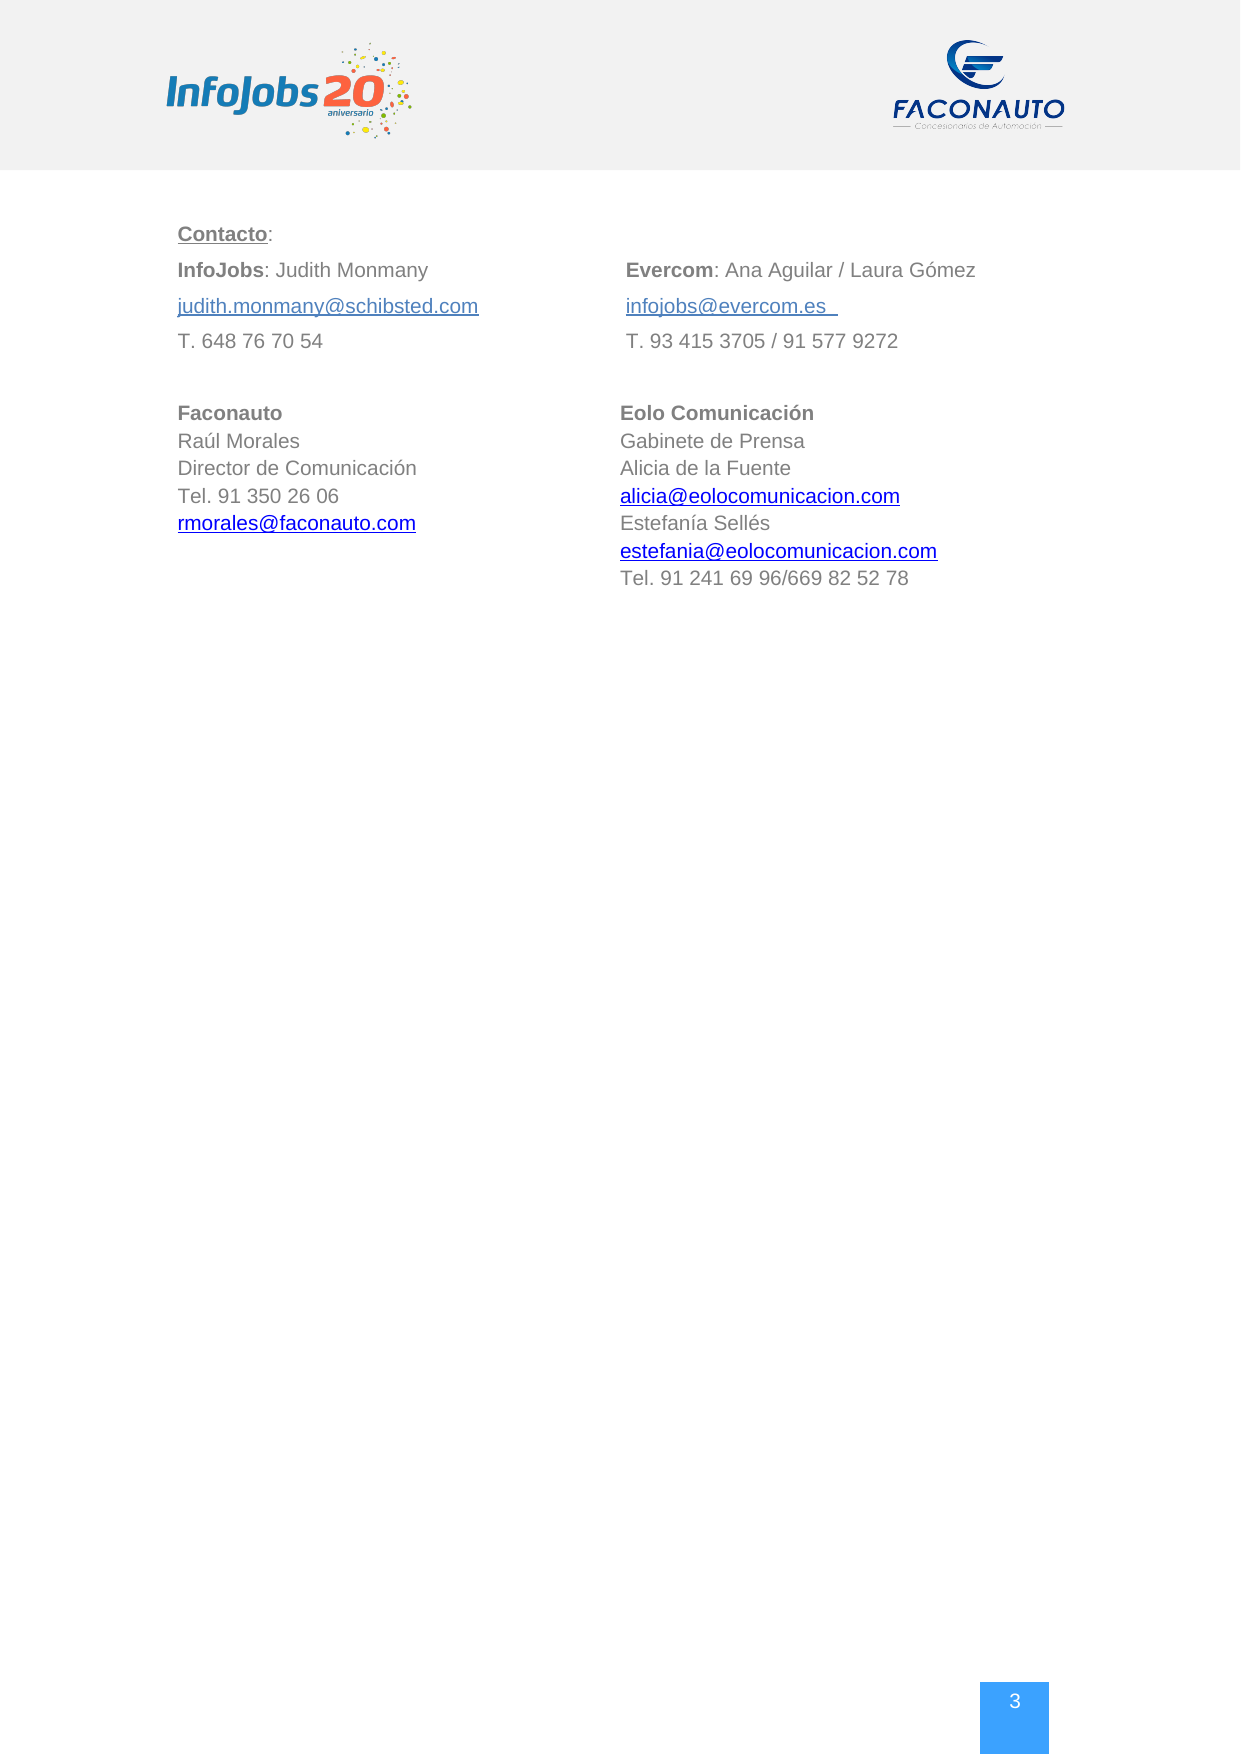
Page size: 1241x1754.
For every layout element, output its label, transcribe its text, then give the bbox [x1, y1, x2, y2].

text Tel. 91 350 26 06 alicia@eolocomunicacion.com [177, 484, 1063, 508]
text rmorales@faconauto.com Estefanía Sellés [177, 511, 1063, 535]
text Contacto: [177, 222, 1063, 246]
text Faconauto Eolo Comunicación [177, 401, 1063, 425]
text T. 648 76 70 54 T. 93 415 3705 / 91 577 9272 [177, 329, 1063, 353]
picture [144, 7, 434, 175]
text InfoJobs: Judith Monmany Evercom: Ana Aguilar / Laura Gómez [177, 257, 1063, 281]
picture [893, 40, 1065, 129]
text Director de Comunicación Alicia de la Fuente [177, 456, 1063, 480]
text estefania@eolocomunicacion.com Tel. 91 241 69 96/669 82 52 78 [546, 539, 1063, 590]
text judith.monmany@schibsted.com infojobs@evercom.es [177, 293, 1063, 317]
text Raúl Morales Gabinete de Prensa [177, 429, 1063, 453]
